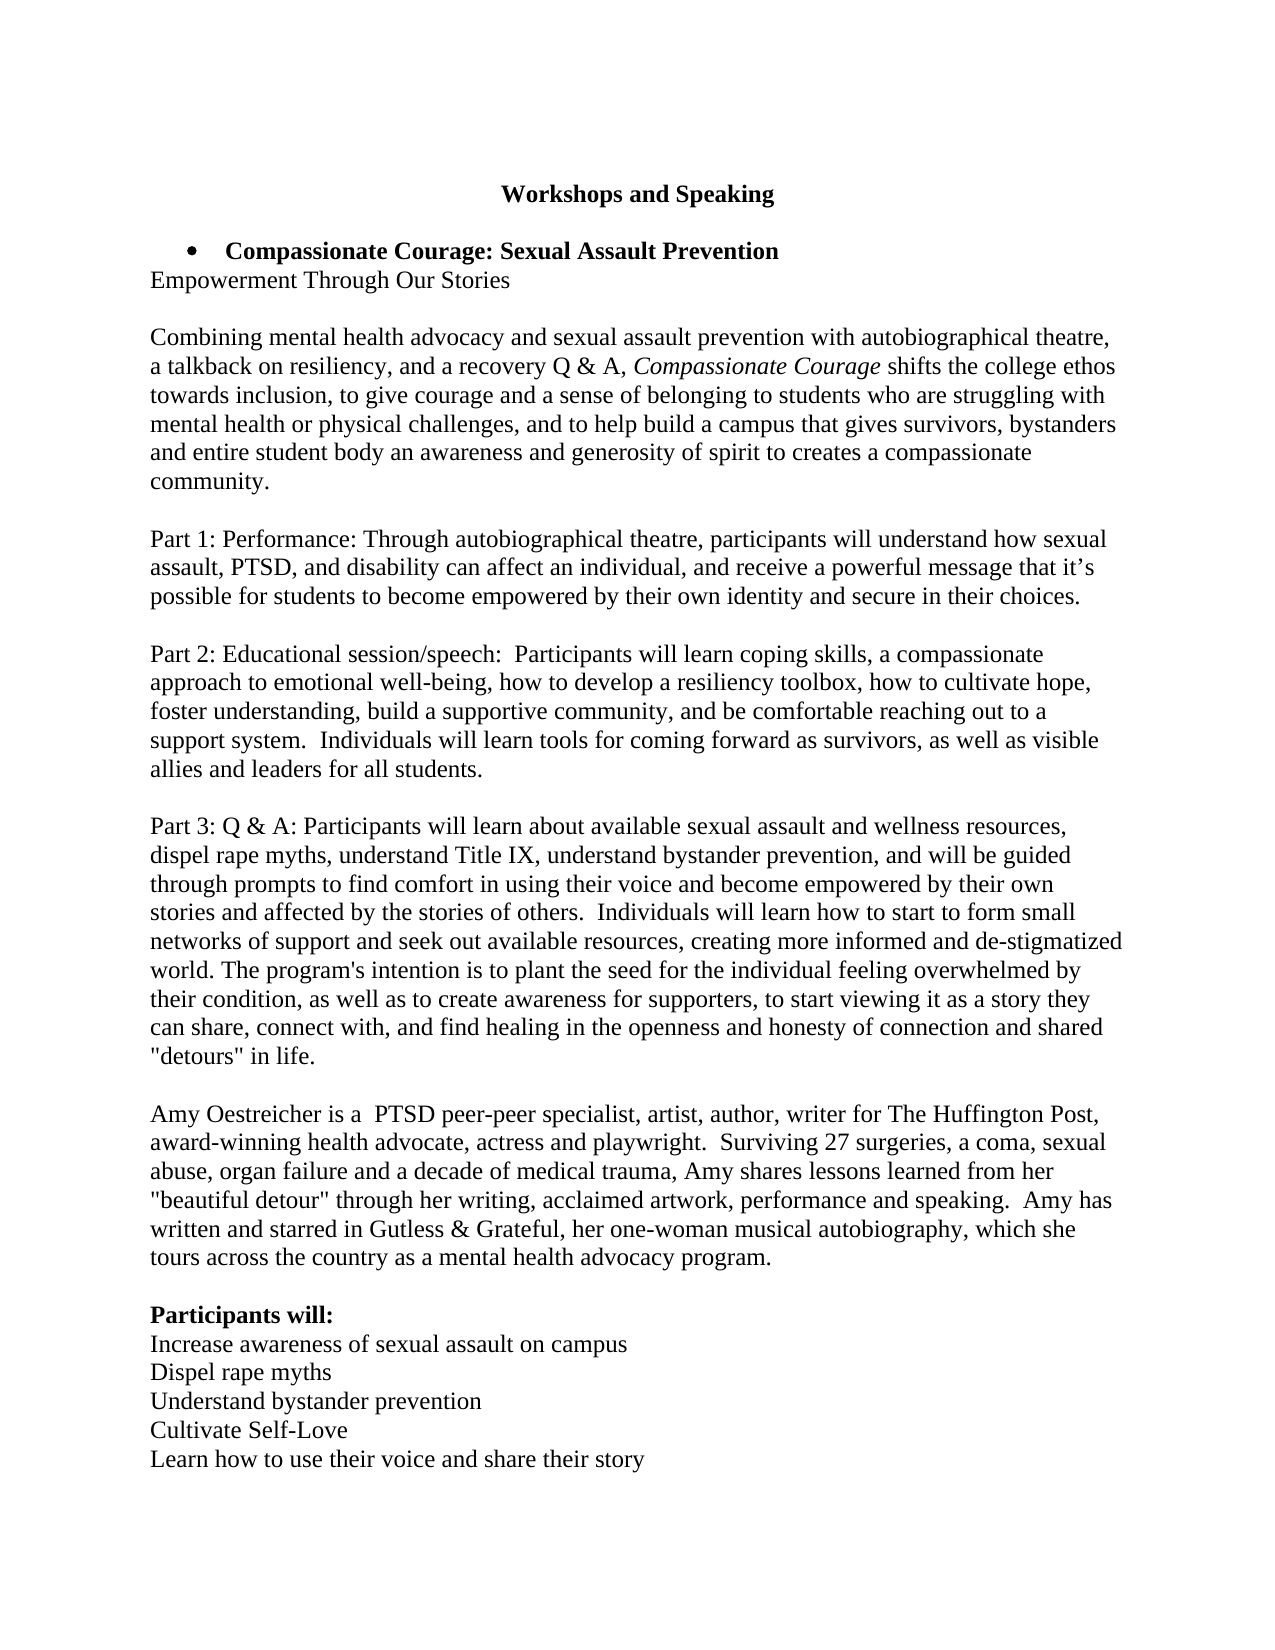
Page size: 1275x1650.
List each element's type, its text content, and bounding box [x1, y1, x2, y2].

text Increase awareness of sexual assault on campus [150, 1329, 1125, 1357]
text Understand bystander prevention [150, 1386, 1125, 1415]
text Part 1: Performance: Through autobiographical theatre, participants will understand how sexual assault, PTSD, and disability can affect an individual, and receive a powerful message that it’s possible for students to become empowered by their own identity and secure in their choices. [150, 524, 1125, 610]
text Dispel rape myths [150, 1357, 1125, 1386]
text Participants will: [150, 1300, 1125, 1329]
text Workshops and Speaking [150, 179, 1125, 207]
text Part 3: Q & A: Participants will learn about available sexual assault and wellness resources, dispel rape myths, understand Title IX, understand bystander prevention, and will be guided through prompts to find comfort in using their voice and become empowered by their own stories and affected by the stories of others. Individuals will learn how to start to form small networks of support and seek out available resources, creating more informed and de-stigmatized world. The program's intention is to plant the seed for the individual feeling overwhelmed by their condition, as well as to create awareness for supporters, to start viewing it as a story they can share, connect with, and find healing in the openness and honesty of connection and shared "detours" in life. [150, 811, 1125, 1070]
text Amy Oestreicher is a PTSD peer-peer specialist, artist, author, writer for The Huffington Post, award-winning health advocate, actress and playwright. Surviving 27 surgeries, a coma, sexual abuse, organ failure and a decade of medical trauma, Amy shares lessons learned from her "beautiful detour" through her writing, acclaimed artwork, performance and speaking. Amy has written and starred in Gutless & Grateful, her one-woman musical autobiography, which she tours across the country as a mental health advocacy program. [150, 1099, 1125, 1271]
text Combining mental health advocacy and sexual assault prevention with autobiographical theatre, a talkback on resiliency, and a recovery Q & A, Compassionate Courage shifts the college ethos towards inclusion, to give courage and a sense of belonging to students who are struggling with mental health or physical challenges, and to help build a campus that gives survivors, bystanders and entire student body an awareness and generosity of spirit to creates a compassionate community. [150, 322, 1125, 495]
text Learn how to use their voice and share their story [150, 1444, 1125, 1472]
list Compassionate Courage: Sexual Assault Prevention [187, 236, 1125, 265]
text Part 2: Educational session/speech: Participants will learn coping skills, a compassionate approach to emotional well-being, how to develop a resiliency toolbox, how to cultivate hope, foster understanding, build a supportive community, and be comfortable reaching out to a support system. Individuals will learn tools for coming forward as survivors, as well as visible allies and leaders for all students. [150, 639, 1125, 782]
text Empowerment Through Our Stories [150, 265, 1125, 294]
text Cultivate Self-Love [150, 1415, 1125, 1444]
